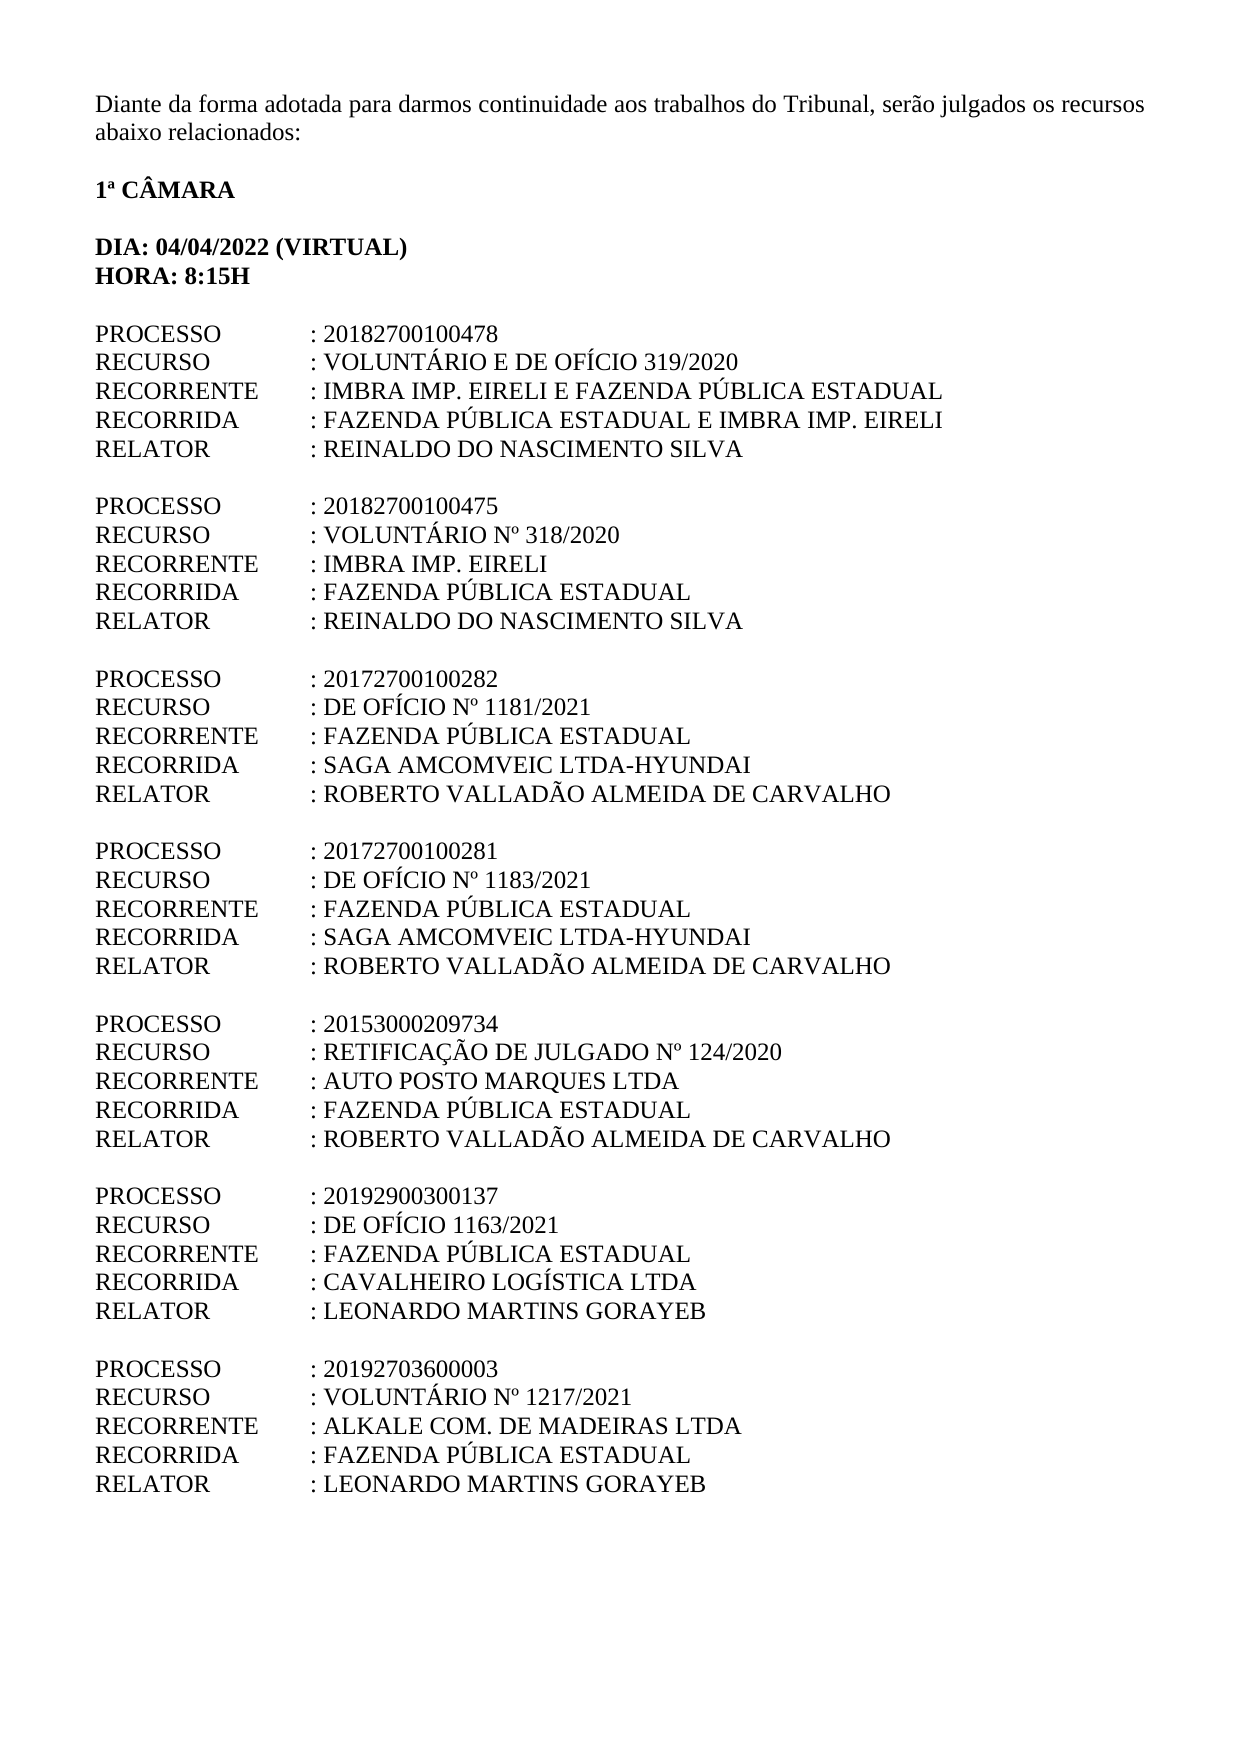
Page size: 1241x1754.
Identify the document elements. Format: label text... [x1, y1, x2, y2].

text HORA: 8:15H [95, 261, 1145, 290]
text RELATOR : ROBERTO VALLADÃO ALMEIDA DE CARVALHO [95, 1124, 1145, 1152]
text DIA: 04/04/2022 (VIRTUAL) [95, 232, 1145, 261]
text PROCESSO : 20153000209734 [95, 1009, 1145, 1037]
text RECURSO : VOLUNTÁRIO E DE OFÍCIO 319/2020 [95, 347, 1145, 376]
text PROCESSO : 20172700100282 [95, 664, 1145, 692]
text RECORRENTE : FAZENDA PÚBLICA ESTADUAL [95, 1239, 1145, 1267]
text RELATOR : REINALDO DO NASCIMENTO SILVA [95, 606, 1145, 635]
text RECORRENTE : AUTO POSTO MARQUES LTDA [95, 1066, 1145, 1095]
text RECURSO : VOLUNTÁRIO Nº 1217/2021 [95, 1382, 1145, 1411]
text RECORRENTE : FAZENDA PÚBLICA ESTADUAL [95, 894, 1145, 922]
text RELATOR : REINALDO DO NASCIMENTO SILVA [95, 434, 1145, 462]
text RECORRIDA : SAGA AMCOMVEIC LTDA-HYUNDAI [95, 922, 1145, 951]
text RECORRIDA : FAZENDA PÚBLICA ESTADUAL E IMBRA IMP. EIRELI [95, 405, 1145, 434]
text RECORRENTE : IMBRA IMP. EIRELI [95, 549, 1145, 577]
text RECURSO : DE OFÍCIO Nº 1181/2021 [95, 692, 1145, 721]
text PROCESSO : 20192703600003 [95, 1354, 1145, 1382]
text RECORRENTE : FAZENDA PÚBLICA ESTADUAL [95, 721, 1145, 750]
text RECORRIDA : SAGA AMCOMVEIC LTDA-HYUNDAI [95, 750, 1145, 779]
text RECORRIDA : CAVALHEIRO LOGÍSTICA LTDA [95, 1267, 1145, 1296]
text RECURSO : VOLUNTÁRIO Nº 318/2020 [95, 520, 1145, 549]
text 1ª CÂMARA [95, 175, 1145, 204]
text PROCESSO : 20192900300137 [95, 1181, 1145, 1210]
text PROCESSO : 20182700100475 [95, 491, 1145, 520]
text RELATOR : LEONARDO MARTINS GORAYEB [95, 1469, 1145, 1497]
text Diante da forma adotada para darmos continuidade aos trabalhos do Tribunal, serão julgados os recursos abaixo relacionados: [95, 89, 1145, 146]
text RECORRENTE : ALKALE COM. DE MADEIRAS LTDA [95, 1411, 1145, 1440]
text RECORRIDA : FAZENDA PÚBLICA ESTADUAL [95, 1095, 1145, 1124]
text RECURSO : DE OFÍCIO Nº 1183/2021 [95, 865, 1145, 894]
text RECORRENTE : IMBRA IMP. EIRELI E FAZENDA PÚBLICA ESTADUAL [95, 376, 1145, 405]
text RECORRIDA : FAZENDA PÚBLICA ESTADUAL [95, 577, 1145, 606]
text RECORRIDA : FAZENDA PÚBLICA ESTADUAL [95, 1440, 1145, 1469]
text RELATOR : ROBERTO VALLADÃO ALMEIDA DE CARVALHO [95, 951, 1145, 980]
text PROCESSO : 20182700100478 [95, 319, 1145, 347]
text RECURSO : DE OFÍCIO 1163/2021 [95, 1210, 1145, 1239]
text RELATOR : LEONARDO MARTINS GORAYEB [95, 1296, 1145, 1325]
text RELATOR : ROBERTO VALLADÃO ALMEIDA DE CARVALHO [95, 779, 1145, 807]
text RECURSO : RETIFICAÇÃO DE JULGADO Nº 124/2020 [95, 1037, 1145, 1066]
text PROCESSO : 20172700100281 [95, 836, 1145, 865]
